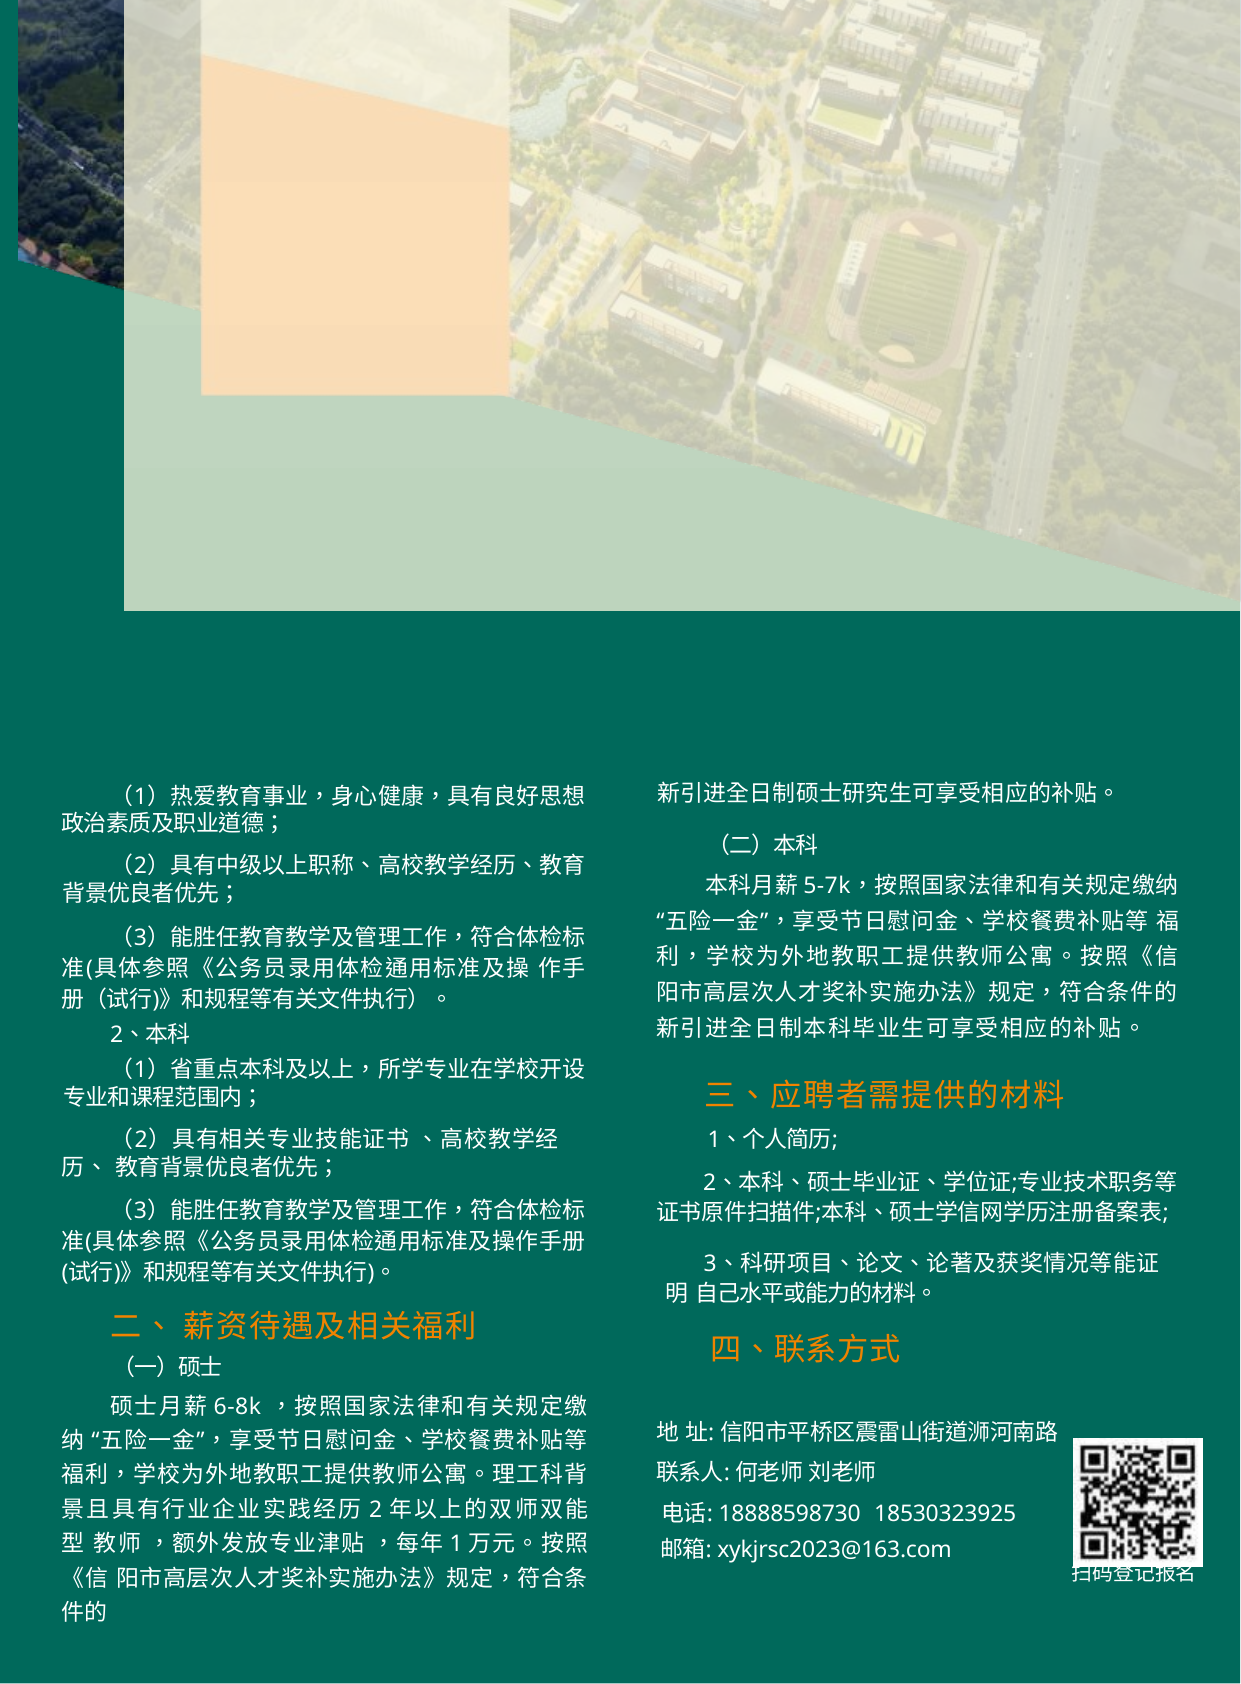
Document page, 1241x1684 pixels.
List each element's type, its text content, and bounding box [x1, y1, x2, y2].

text 二、 薪资待遇及相关福利 [110, 1311, 646, 1344]
text 3、科研项目、论文、论著及获奖情况等能证明 自己水平或能力的材料。 [665, 1247, 1183, 1308]
text （一）硕士 [113, 1352, 646, 1381]
text （二）本科 [707, 830, 1240, 859]
text 2、本科、硕士毕业证、学位证;专业技术职务等 证书原件扫描件;本科、硕士学信网学历注册备案表; [656, 1166, 1181, 1227]
picture [1184, 1563, 1203, 1567]
text 新引进全日制硕士研究生可享受相应的补贴。 [657, 787, 1240, 830]
picture [1173, 1563, 1183, 1567]
text 硕士月薪6-8k ，按照国家法律和有关规定缴纳 “五险一金”，享受节日慰问金、学校餐费补贴等 福利，学校为外地教职工提供教师公寓。理工科背 景且具有行业企业实践经历2年以上的双师双能型 教师 ，额外发放专业津贴 ，每年1万元。按照《信 阳市高层次人才奖补实施办法》规定，符合条件的 [61, 1389, 588, 1627]
picture [1073, 1486, 1203, 1498]
picture [1077, 1563, 1120, 1567]
text 邮箱: xykjrsc2023@163.com [660, 1535, 1240, 1563]
text 本科月薪5-7k，按照国家法律和有关规定缴纳 “五险一金”，享受节日慰问金、学校餐费补贴等 福利，学校为外地教职工提供教师公寓。按照《信 阳市高层次人才奖补实施办法》规定，符合条件的 新引进全日制本科毕业生可享受相应的补贴。 [656, 869, 1179, 1043]
text 四、联系方式 [710, 1334, 1240, 1367]
picture [1073, 1527, 1203, 1535]
text （1）热爱教育事业，身心健康，具有良好思想 政治素质及职业道德； [61, 781, 586, 839]
picture [1127, 1563, 1139, 1567]
picture [1138, 1563, 1159, 1567]
text 2、本科 [110, 1024, 646, 1047]
text 地 址: 信阳市平桥区震雷山街道浉河南路 [656, 1417, 1240, 1446]
picture [18, 0, 1241, 611]
text （3）能胜任教育教学及管理工作，符合体检标 准(具体参照《公务员录用体检通用标准及操作手册 (试行)》和规程等有关文件执行)。 [61, 1194, 587, 1287]
text 1、个人简历; [707, 1124, 1240, 1153]
text （2）具有中级以上职称、高校教学经历、教育 背景优良者优先； [62, 851, 586, 909]
text 三、应聘者需提供的材料 [704, 1080, 1240, 1113]
text （1）省重点本科及以上，所学专业在学校开设 专业和课程范围内； [63, 1054, 586, 1112]
text 电话: 18888598730 18530323925 [661, 1498, 1240, 1527]
text （3）能胜任教育教学及管理工作，符合体检标 准(具体参照《公务员录用体检通用标准及操 作手 册（试行)》和规程等有关文件执行）。 [61, 921, 587, 1014]
text 联系人: 何老师 刘老师 [656, 1457, 1240, 1486]
picture [1073, 1446, 1203, 1457]
text （2）具有相关专业技能证书 、高校教学经历、 教育背景优良者优先； [61, 1124, 606, 1182]
